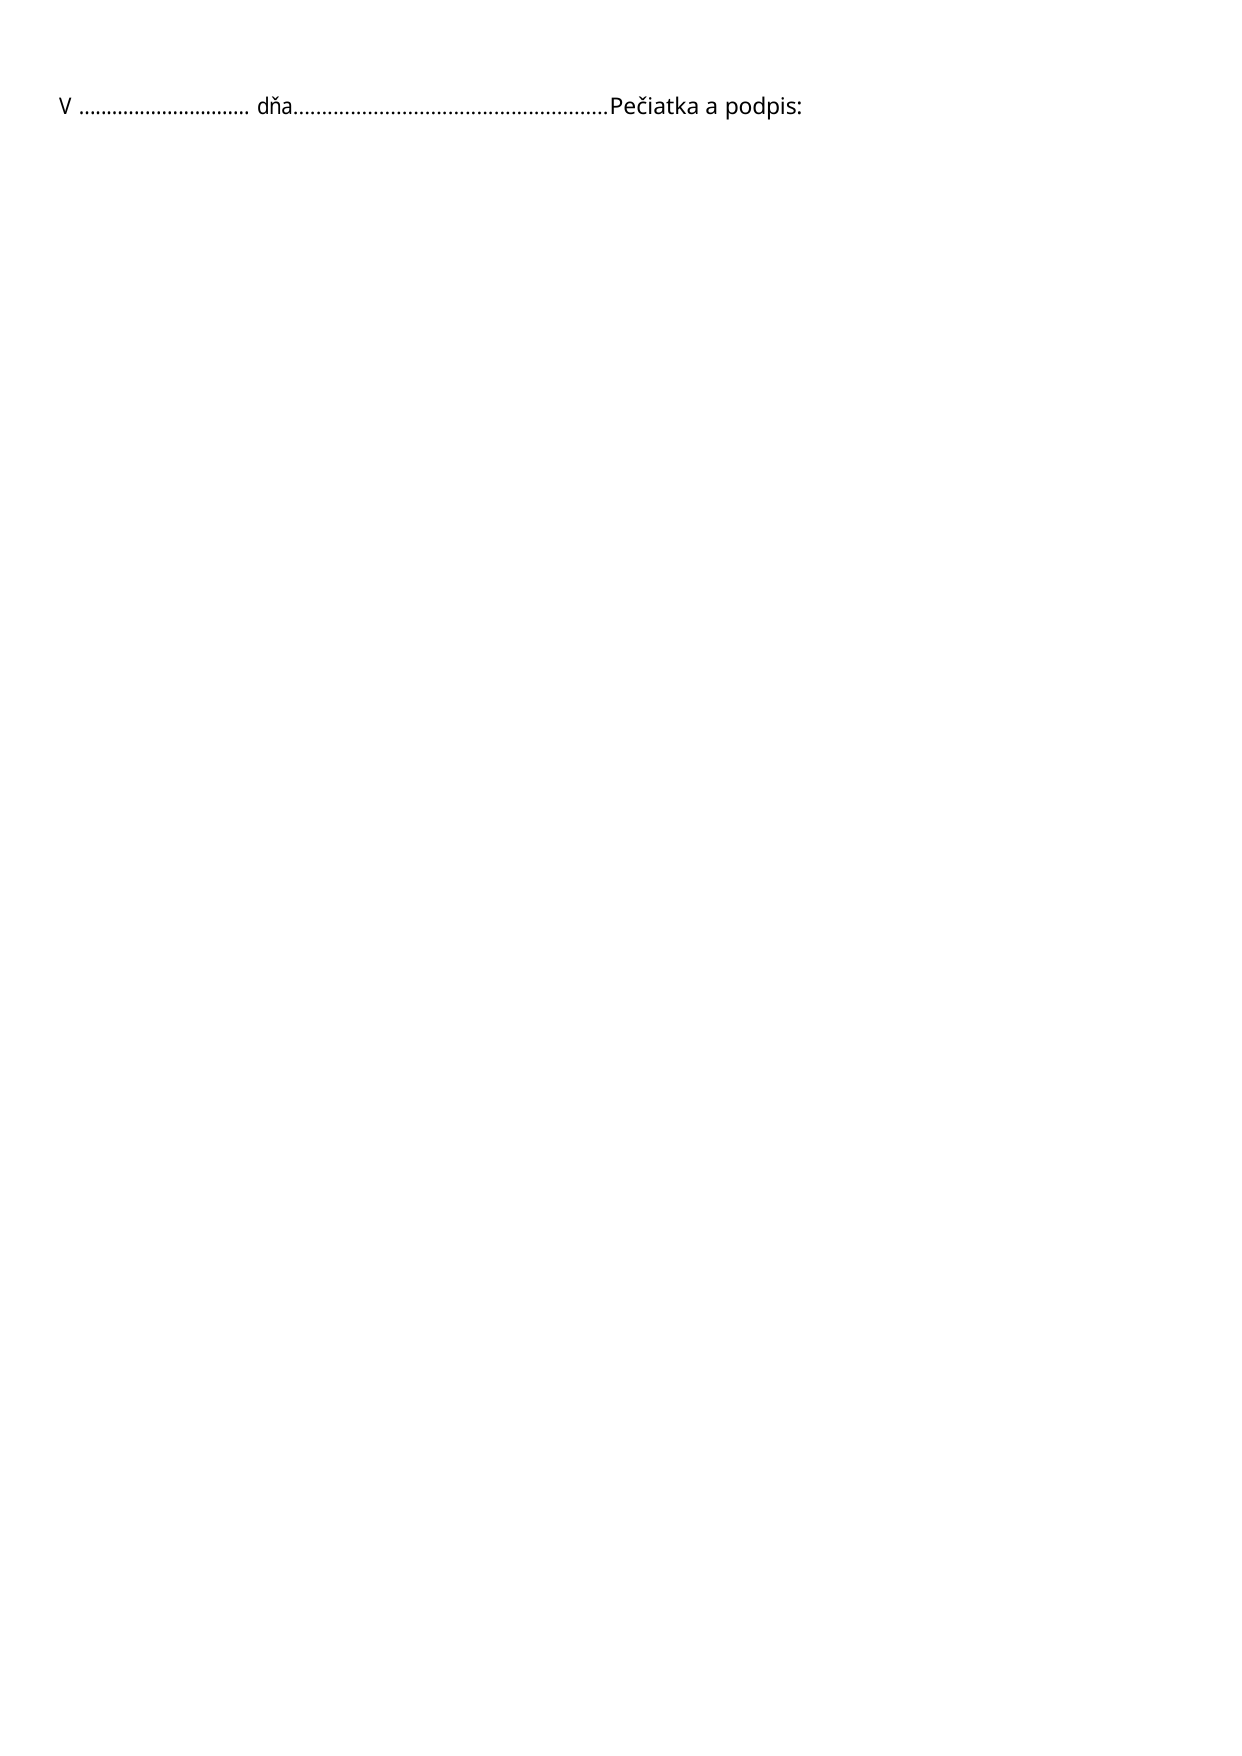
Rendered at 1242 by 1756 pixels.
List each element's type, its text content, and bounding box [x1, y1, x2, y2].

text V ............................... dňa Pečiatka a podpis: [59, 90, 1164, 121]
